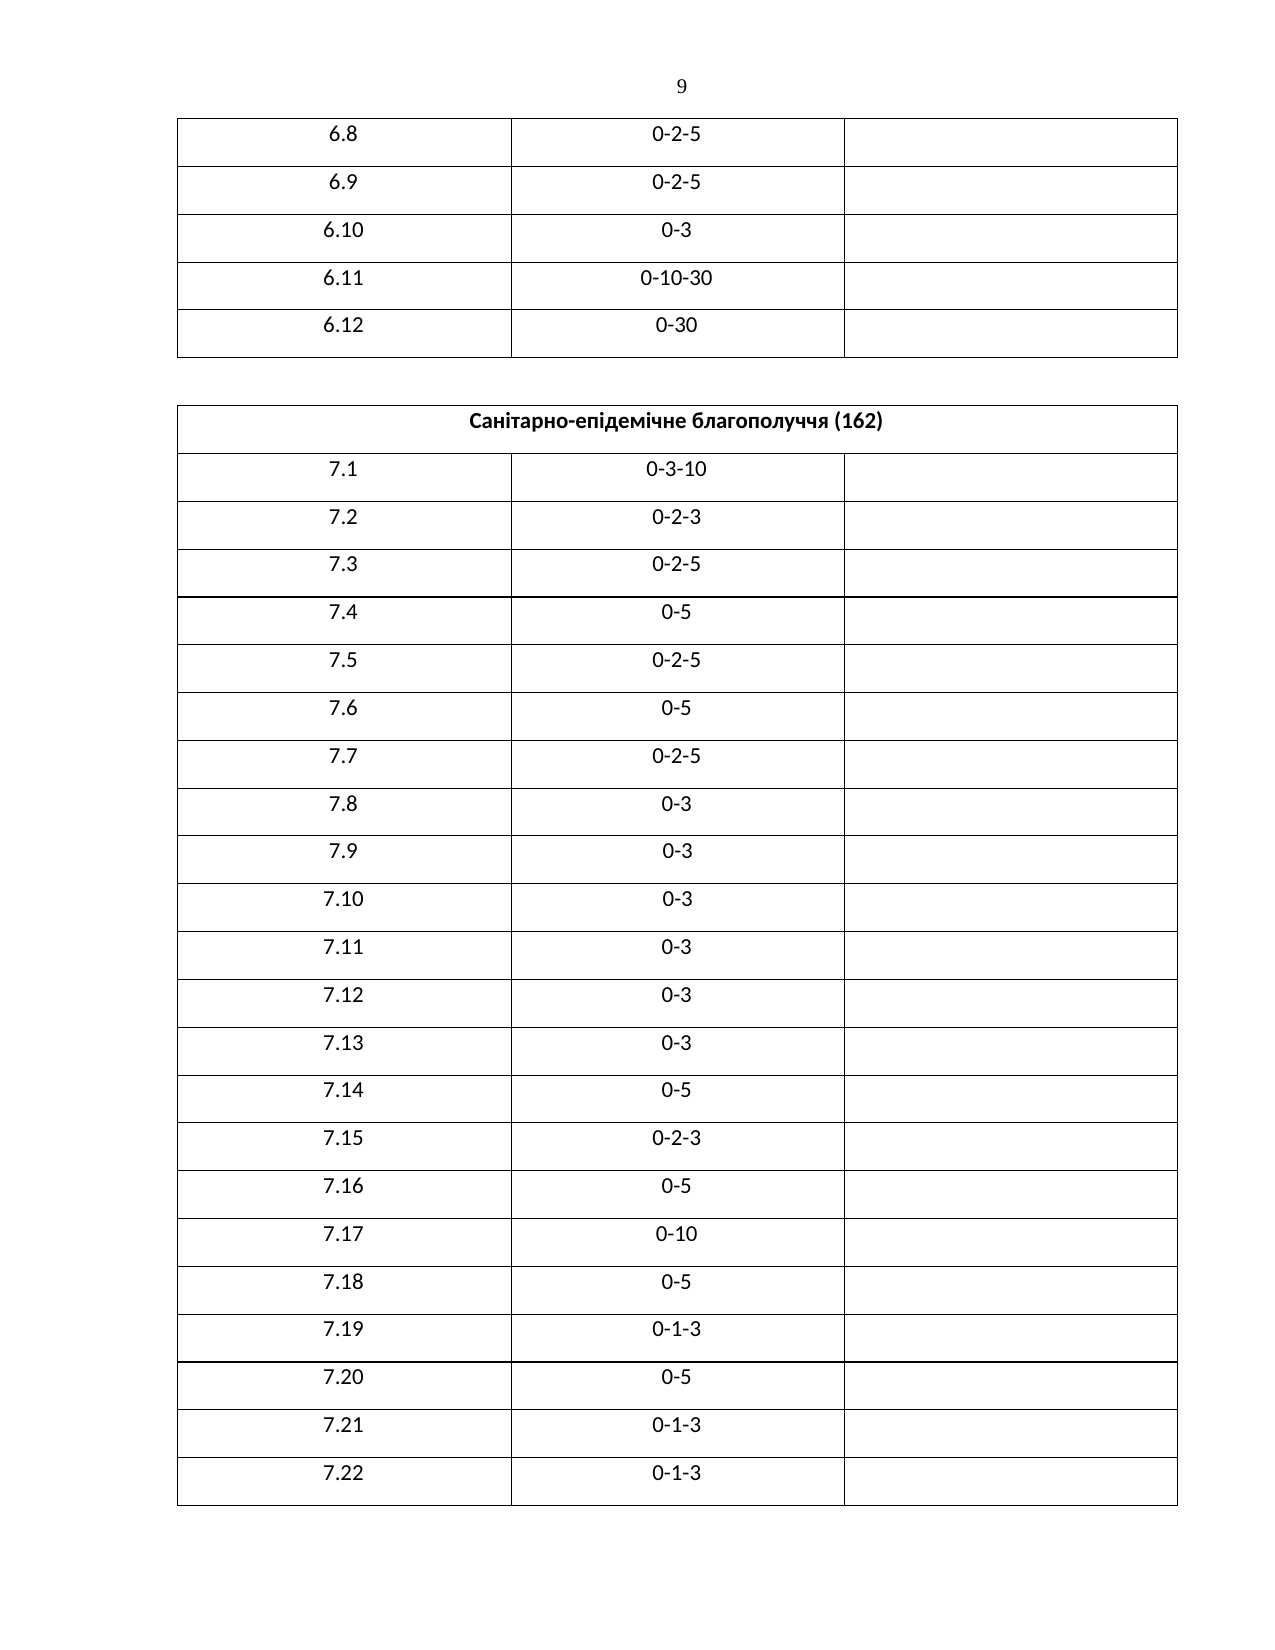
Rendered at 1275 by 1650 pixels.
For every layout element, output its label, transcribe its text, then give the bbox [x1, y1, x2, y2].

table_cell 7.18 [178, 1267, 511, 1313]
table_cell [845, 598, 1177, 644]
table_cell [845, 789, 1177, 835]
table_cell 7.1 [178, 454, 511, 501]
table_cell [845, 454, 1177, 501]
table_cell 7.10 [178, 884, 511, 931]
table_cell [845, 1123, 1177, 1170]
table_cell 7.7 [178, 741, 511, 788]
table_cell 6.10 [178, 215, 511, 262]
table_cell [845, 1410, 1177, 1457]
table_cell 7.5 [178, 645, 511, 692]
table_cell 0-3 [512, 836, 844, 883]
table_cell [845, 741, 1177, 788]
table_cell [845, 119, 1177, 166]
table_cell 0-5 [512, 1171, 844, 1218]
table_cell 0-5 [512, 1363, 844, 1409]
table_cell 7.12 [178, 980, 511, 1027]
table_cell 7.17 [178, 1219, 511, 1266]
table_header Санітарно-епідемічне благополуччя (162) [178, 406, 1177, 453]
table_cell 0-2-5 [512, 645, 844, 692]
table_cell 7.6 [178, 693, 511, 740]
table_cell 7.22 [178, 1458, 511, 1505]
table_cell 7.2 [178, 502, 511, 548]
table_cell 0-10-30 [512, 263, 844, 309]
table_cell [845, 1267, 1177, 1313]
table_cell 7.9 [178, 836, 511, 883]
table_cell 0-3 [512, 932, 844, 979]
table_cell [845, 502, 1177, 548]
table_cell [845, 550, 1177, 596]
table_cell 0-1-3 [512, 1410, 844, 1457]
table_cell [845, 1171, 1177, 1218]
table_cell 0-3 [512, 884, 844, 931]
table_cell 7.19 [178, 1315, 511, 1361]
table_cell [845, 836, 1177, 883]
table_cell 6.12 [178, 310, 511, 357]
table_cell [845, 263, 1177, 309]
table_cell 6.11 [178, 263, 511, 309]
table_cell 0-5 [512, 1076, 844, 1122]
table_cell 6.9 [178, 167, 511, 214]
table_cell 0-3-10 [512, 454, 844, 501]
table_cell [845, 645, 1177, 692]
table_cell [845, 310, 1177, 357]
table_cell 0-3 [512, 789, 844, 835]
table_cell 7.11 [178, 932, 511, 979]
table_cell 0-3 [512, 215, 844, 262]
table_cell [845, 693, 1177, 740]
table_cell [845, 1363, 1177, 1409]
table_cell 7.14 [178, 1076, 511, 1122]
table_cell 0-10 [512, 1219, 844, 1266]
table_cell 0-3 [512, 1028, 844, 1074]
table_cell 0-2-3 [512, 1123, 844, 1170]
table_cell [845, 1315, 1177, 1361]
table_cell [845, 167, 1177, 214]
table_cell 7.13 [178, 1028, 511, 1074]
table_cell 0-3 [512, 980, 844, 1027]
table_cell 7.4 [178, 598, 511, 644]
table_cell 0-5 [512, 693, 844, 740]
table_cell 7.16 [178, 1171, 511, 1218]
table_cell 0-2-5 [512, 741, 844, 788]
table_cell 7.20 [178, 1363, 511, 1409]
table_cell [845, 1076, 1177, 1122]
table_cell [845, 1458, 1177, 1505]
table_cell 0-30 [512, 310, 844, 357]
table_cell 7.3 [178, 550, 511, 596]
table_cell 0-2-5 [512, 550, 844, 596]
table_cell [845, 980, 1177, 1027]
table_cell 7.15 [178, 1123, 511, 1170]
table_cell 0-1-3 [512, 1315, 844, 1361]
table_cell [845, 932, 1177, 979]
table_cell 6.8 [178, 119, 511, 166]
table_cell 0-2-5 [512, 167, 844, 214]
table_cell [845, 884, 1177, 931]
table_cell 0-2-5 [512, 119, 844, 166]
table_cell 7.8 [178, 789, 511, 835]
table_cell 0-5 [512, 598, 844, 644]
table_cell [845, 215, 1177, 262]
table_cell 0-5 [512, 1267, 844, 1313]
table_cell 0-1-3 [512, 1458, 844, 1505]
table_cell 0-2-3 [512, 502, 844, 548]
table_cell 7.21 [178, 1410, 511, 1457]
table_cell [845, 1219, 1177, 1266]
table_cell [845, 1028, 1177, 1074]
